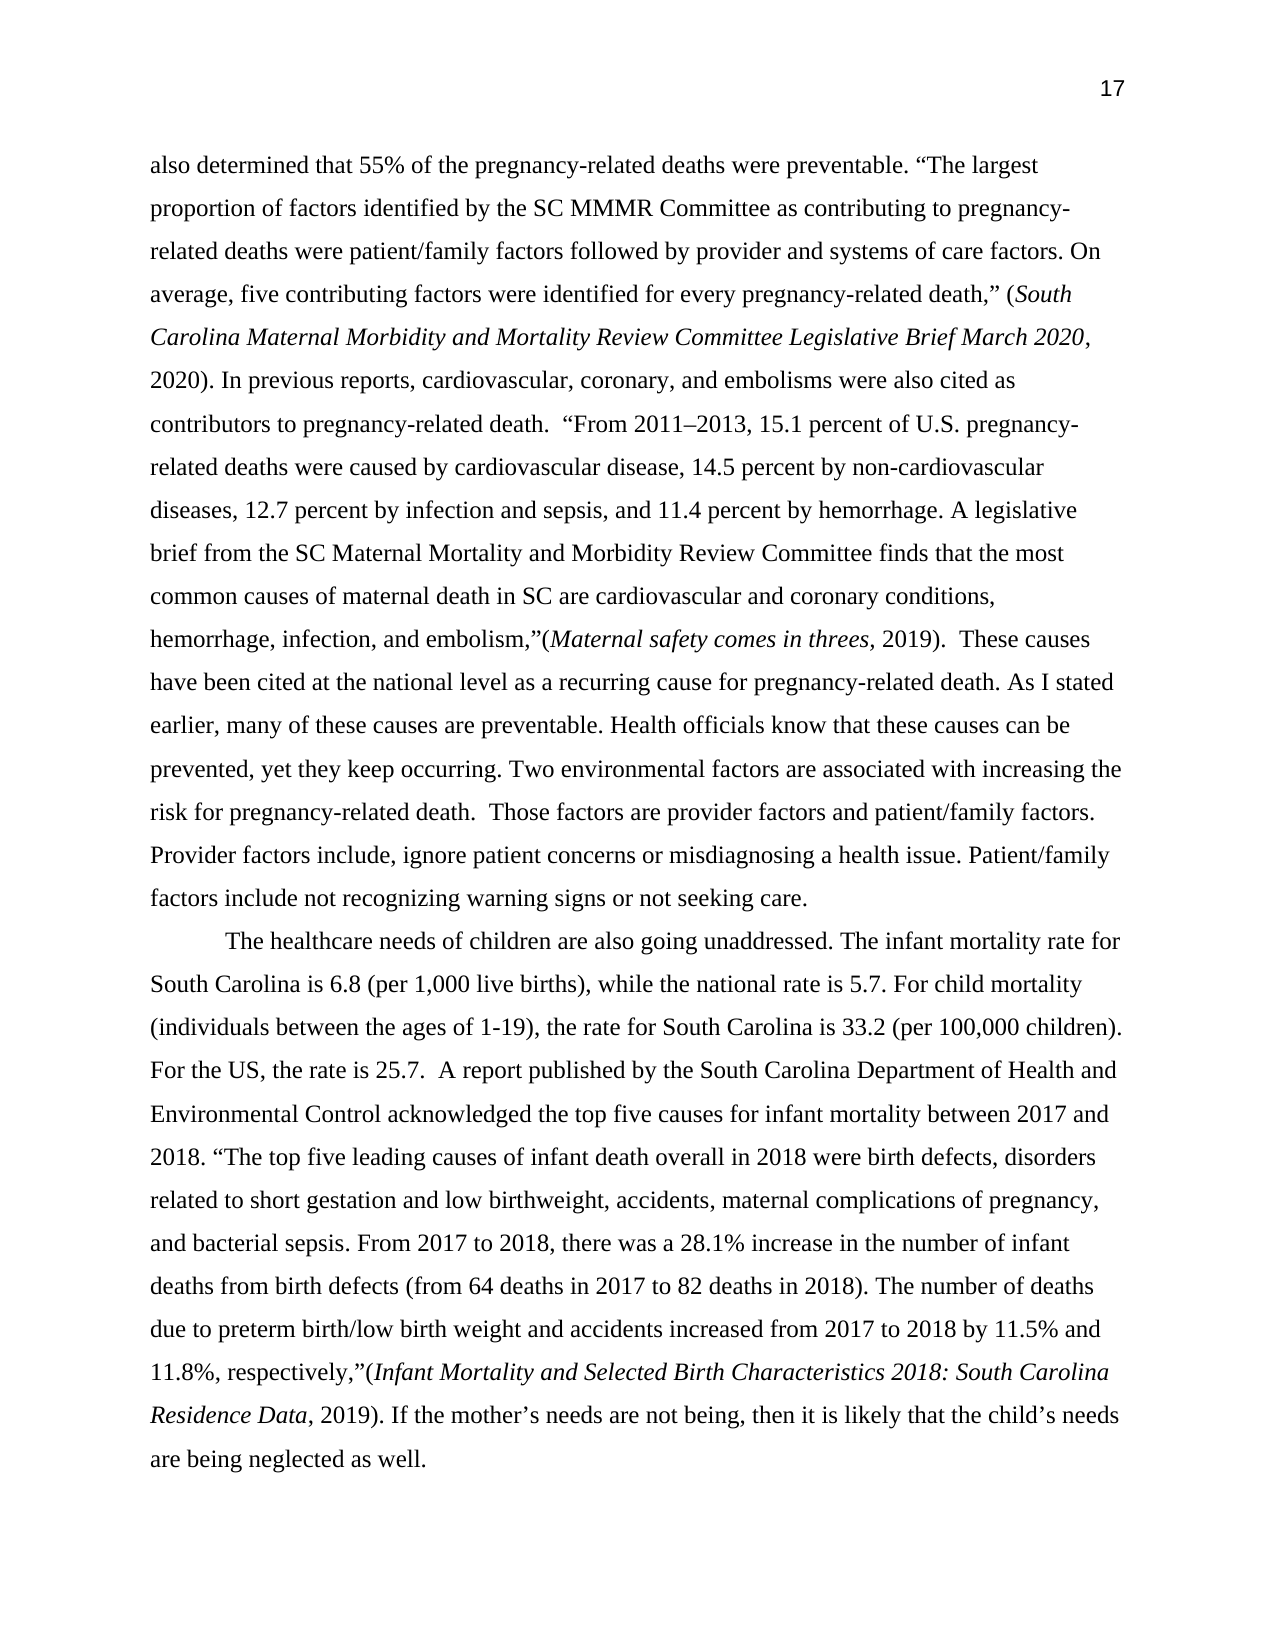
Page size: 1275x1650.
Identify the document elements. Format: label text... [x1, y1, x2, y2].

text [150, 150, 1125, 912]
text The healthcare needs of children are also going unaddressed. The infant mortality rate for South Carolina is 6.8 (per 1,000 live births), while the national rate is 5.7. For child mortality (individuals between the ages of 1-19), the rate for South Carolina is 33.2 (per 100,000 children). For the US, the rate is 25.7. A report published by the South Carolina Department of Health and Environmental Control acknowledged the top five causes for infant mortality between 2017 and 2018. “The top five leading causes of infant death overall in 2018 were birth defects, disorders related to short gestation and low birthweight, accidents, maternal complications of pregnancy, and bacterial sepsis. From 2017 to 2018, there was a 28.1% increase in the number of infant deaths from birth defects (from 64 deaths in 2017 to 82 deaths in 2018). The number of deaths due to preterm birth/low birth weight and accidents increased from 2017 to 2018 by 11.5% and 11.8%, respectively,”(Infant Mortality and Selected Birth Characteristics 2018: South Carolina Residence Data, 2019). If the mother’s needs are not being, then it is likely that the child’s needs are being neglected as well. [150, 926, 1125, 1472]
